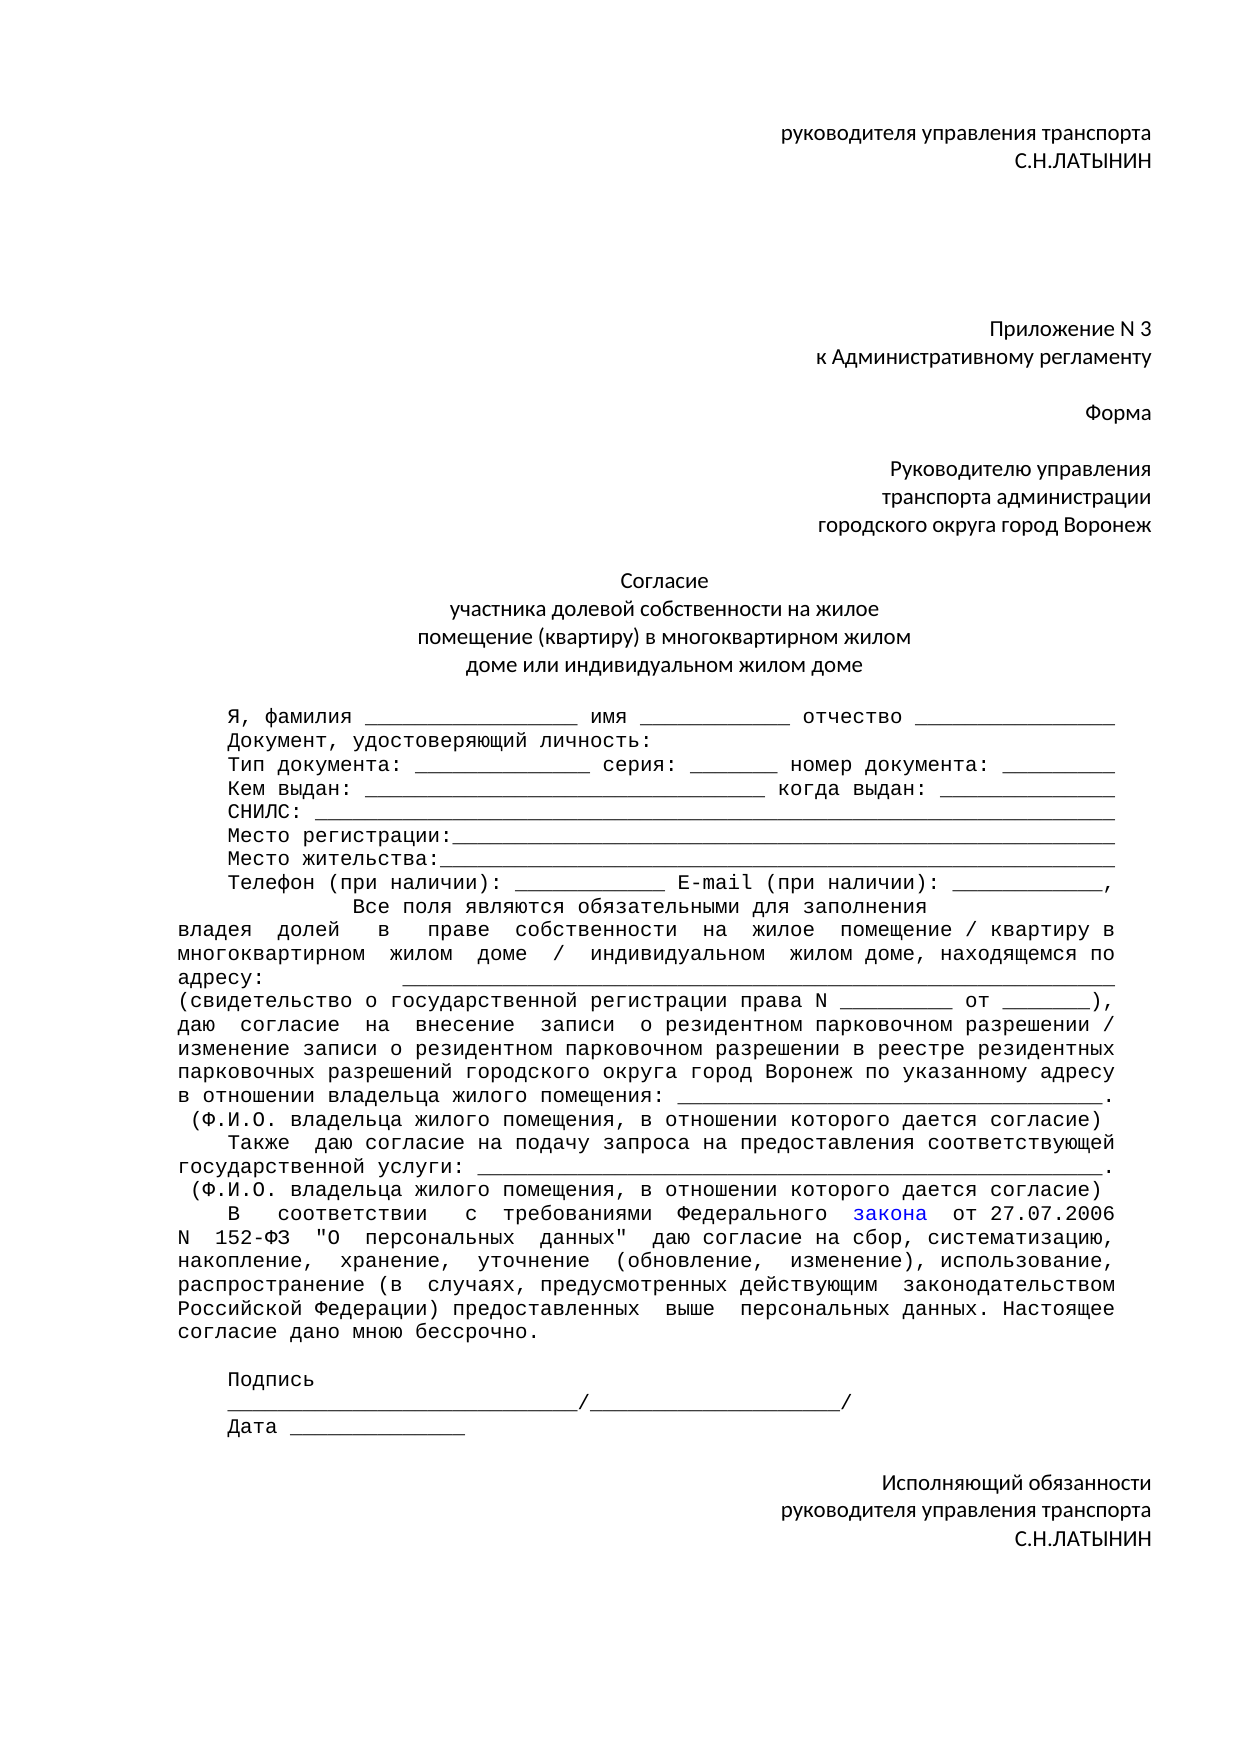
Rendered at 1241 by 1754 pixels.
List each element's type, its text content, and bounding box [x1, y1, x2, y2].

text Тип документа: ______________ серия: _______ номер документа: _________ [177, 754, 1152, 777]
text (свидетельство о государственной регистрации права N _________ от _______), [177, 990, 1152, 1014]
text адресу: _________________________________________________________ [177, 967, 1152, 990]
text государственной услуги: __________________________________________________. [177, 1156, 1152, 1179]
text руководителя управления транспорта [177, 1496, 1152, 1524]
text владея долей в праве собственности на жилое помещение / квартиру в [177, 919, 1152, 943]
text многоквартирном жилом доме / индивидуальном жилом доме, находящемся по [177, 943, 1152, 967]
text (Ф.И.О. владельца жилого помещения, в отношении которого дается согласие) [177, 1108, 1152, 1132]
text Также даю согласие на подачу запроса на предоставления соответствующей [177, 1132, 1152, 1156]
text участника долевой собственности на жилое [177, 594, 1152, 622]
text изменение записи о резидентном парковочном разрешении в реестре резидентных [177, 1038, 1152, 1061]
text N 152-ФЗ "О персональных данных" даю согласие на сбор, систематизацию, [177, 1227, 1152, 1250]
text распространение (в случаях, предусмотренных действующим законодательством [177, 1274, 1152, 1298]
text С.Н.ЛАТЫНИН [177, 1524, 1152, 1552]
text в отношении владельца жилого помещения: __________________________________. [177, 1085, 1152, 1108]
text Российской Федерации) предоставленных выше персональных данных. Настоящее [177, 1298, 1152, 1321]
text городского округа город Воронеж [177, 510, 1152, 538]
text Руководителю управления [177, 454, 1152, 482]
text Форма [177, 398, 1152, 426]
text Телефон (при наличии): ____________ E-mail (при наличии): ____________, [177, 872, 1152, 896]
text С.Н.ЛАТЫНИН [177, 146, 1152, 174]
text Кем выдан: ________________________________ когда выдан: ______________ [177, 777, 1152, 801]
text ____________________________/____________________/ [177, 1392, 1152, 1416]
text Все поля являются обязательными для заполнения [177, 896, 1152, 919]
text Исполняющий обязанности [177, 1468, 1152, 1496]
text даю согласие на внесение записи о резидентном парковочном разрешении / [177, 1014, 1152, 1038]
text Место жительства:______________________________________________________ [177, 848, 1152, 872]
text Дата ______________ [177, 1416, 1152, 1439]
text СНИЛС: ________________________________________________________________ [177, 801, 1152, 825]
text согласие дано мною бессрочно. [177, 1321, 1152, 1345]
text Приложение N 3 [177, 314, 1152, 342]
text Документ, удостоверяющий личность: [177, 730, 1152, 754]
text транспорта администрации [177, 482, 1152, 510]
text (Ф.И.О. владельца жилого помещения, в отношении которого дается согласие) [177, 1179, 1152, 1203]
text Подпись [177, 1369, 1152, 1392]
text Место регистрации:_____________________________________________________ [177, 825, 1152, 848]
text парковочных разрешений городского округа город Воронеж по указанному адресу [177, 1061, 1152, 1085]
text Согласие [177, 566, 1152, 594]
text к Административному регламенту [177, 342, 1152, 370]
text доме или индивидуальном жилом доме [177, 651, 1152, 678]
text руководителя управления транспорта [177, 118, 1152, 146]
text помещение (квартиру) в многоквартирном жилом [177, 622, 1152, 651]
text накопление, хранение, уточнение (обновление, изменение), использование, [177, 1250, 1152, 1274]
text В соответствии с требованиями Федерального закона от 27.07.2006 [177, 1203, 1152, 1227]
text Я, фамилия _________________ имя ____________ отчество ________________ [177, 707, 1152, 730]
